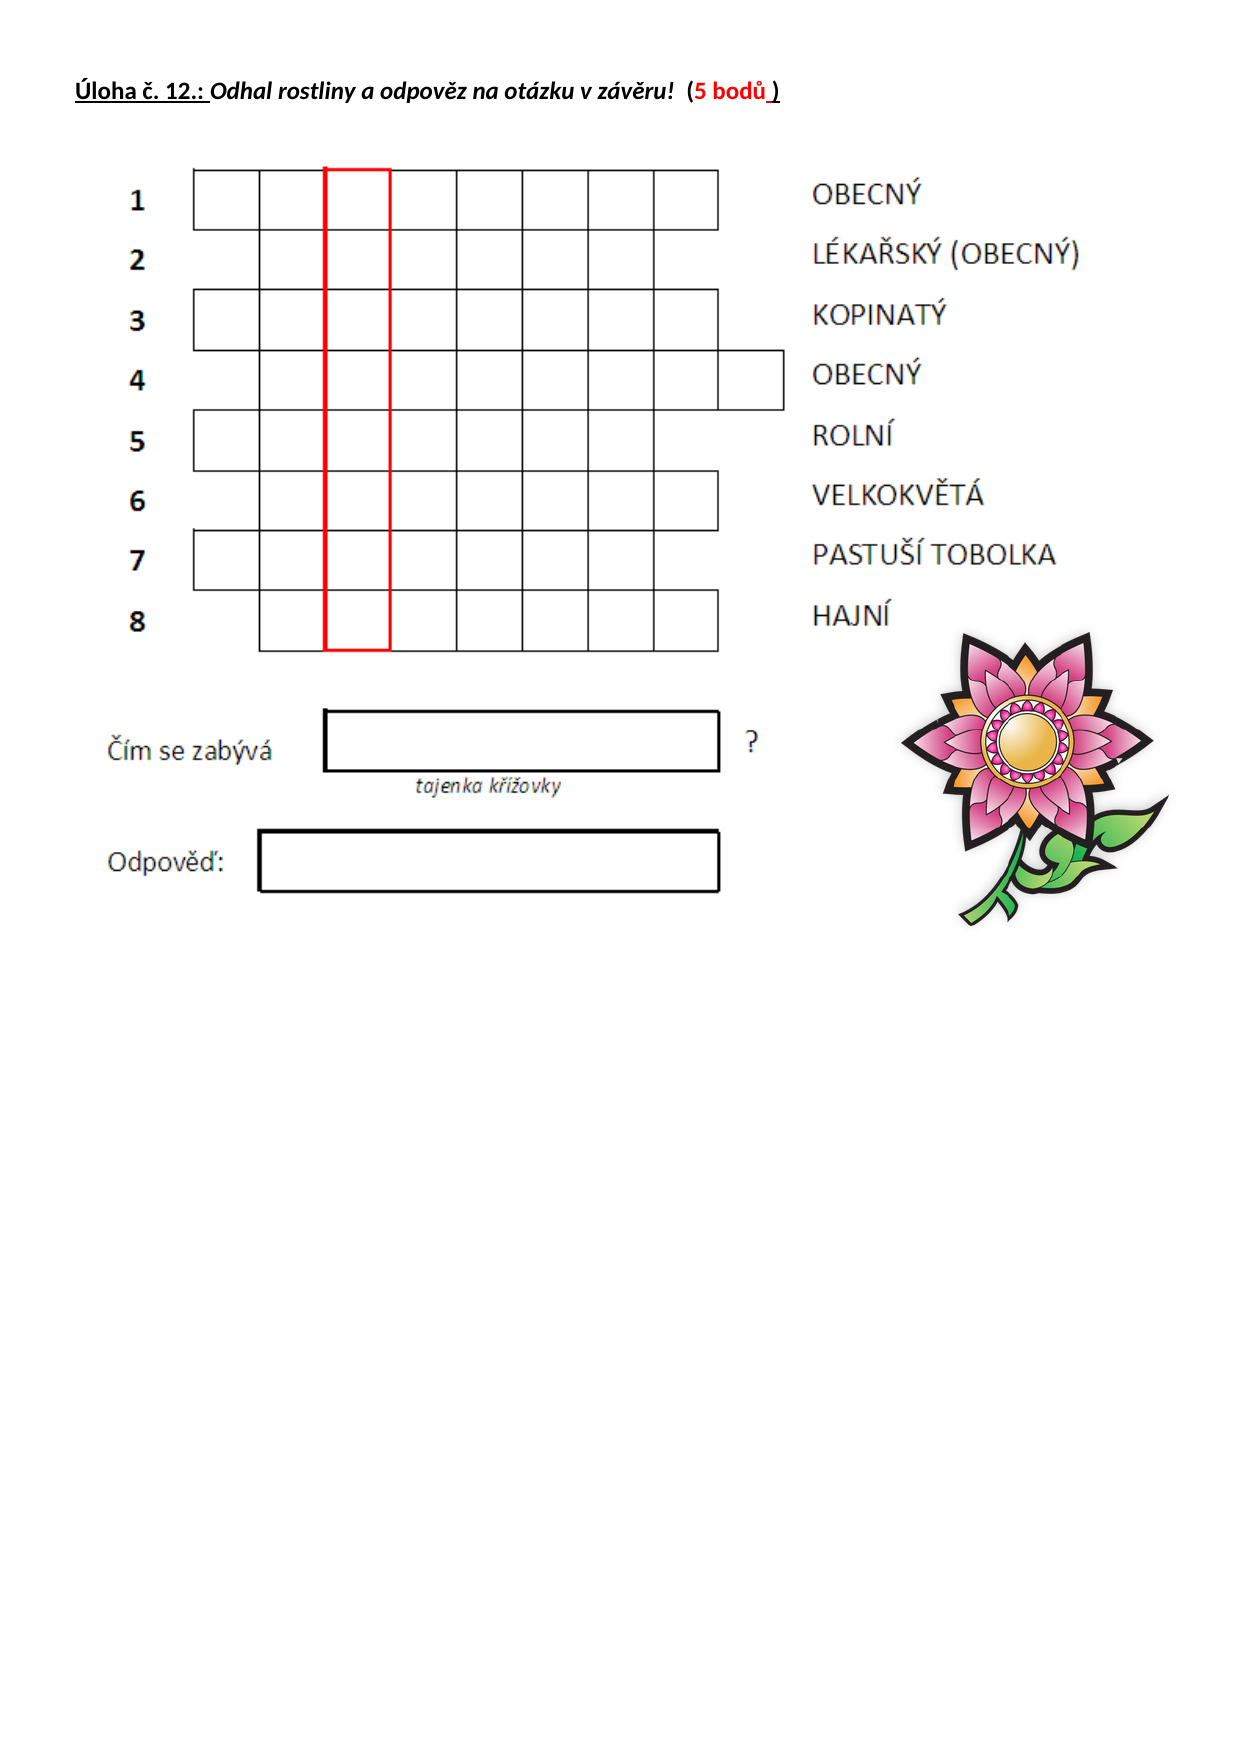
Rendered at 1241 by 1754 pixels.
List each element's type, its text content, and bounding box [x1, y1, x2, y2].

text Úloha č. 12.: Odhal rostliny a odpověz na otázku v závěru! (5 bodů ) [75, 75, 1165, 106]
picture [90, 148, 1169, 926]
